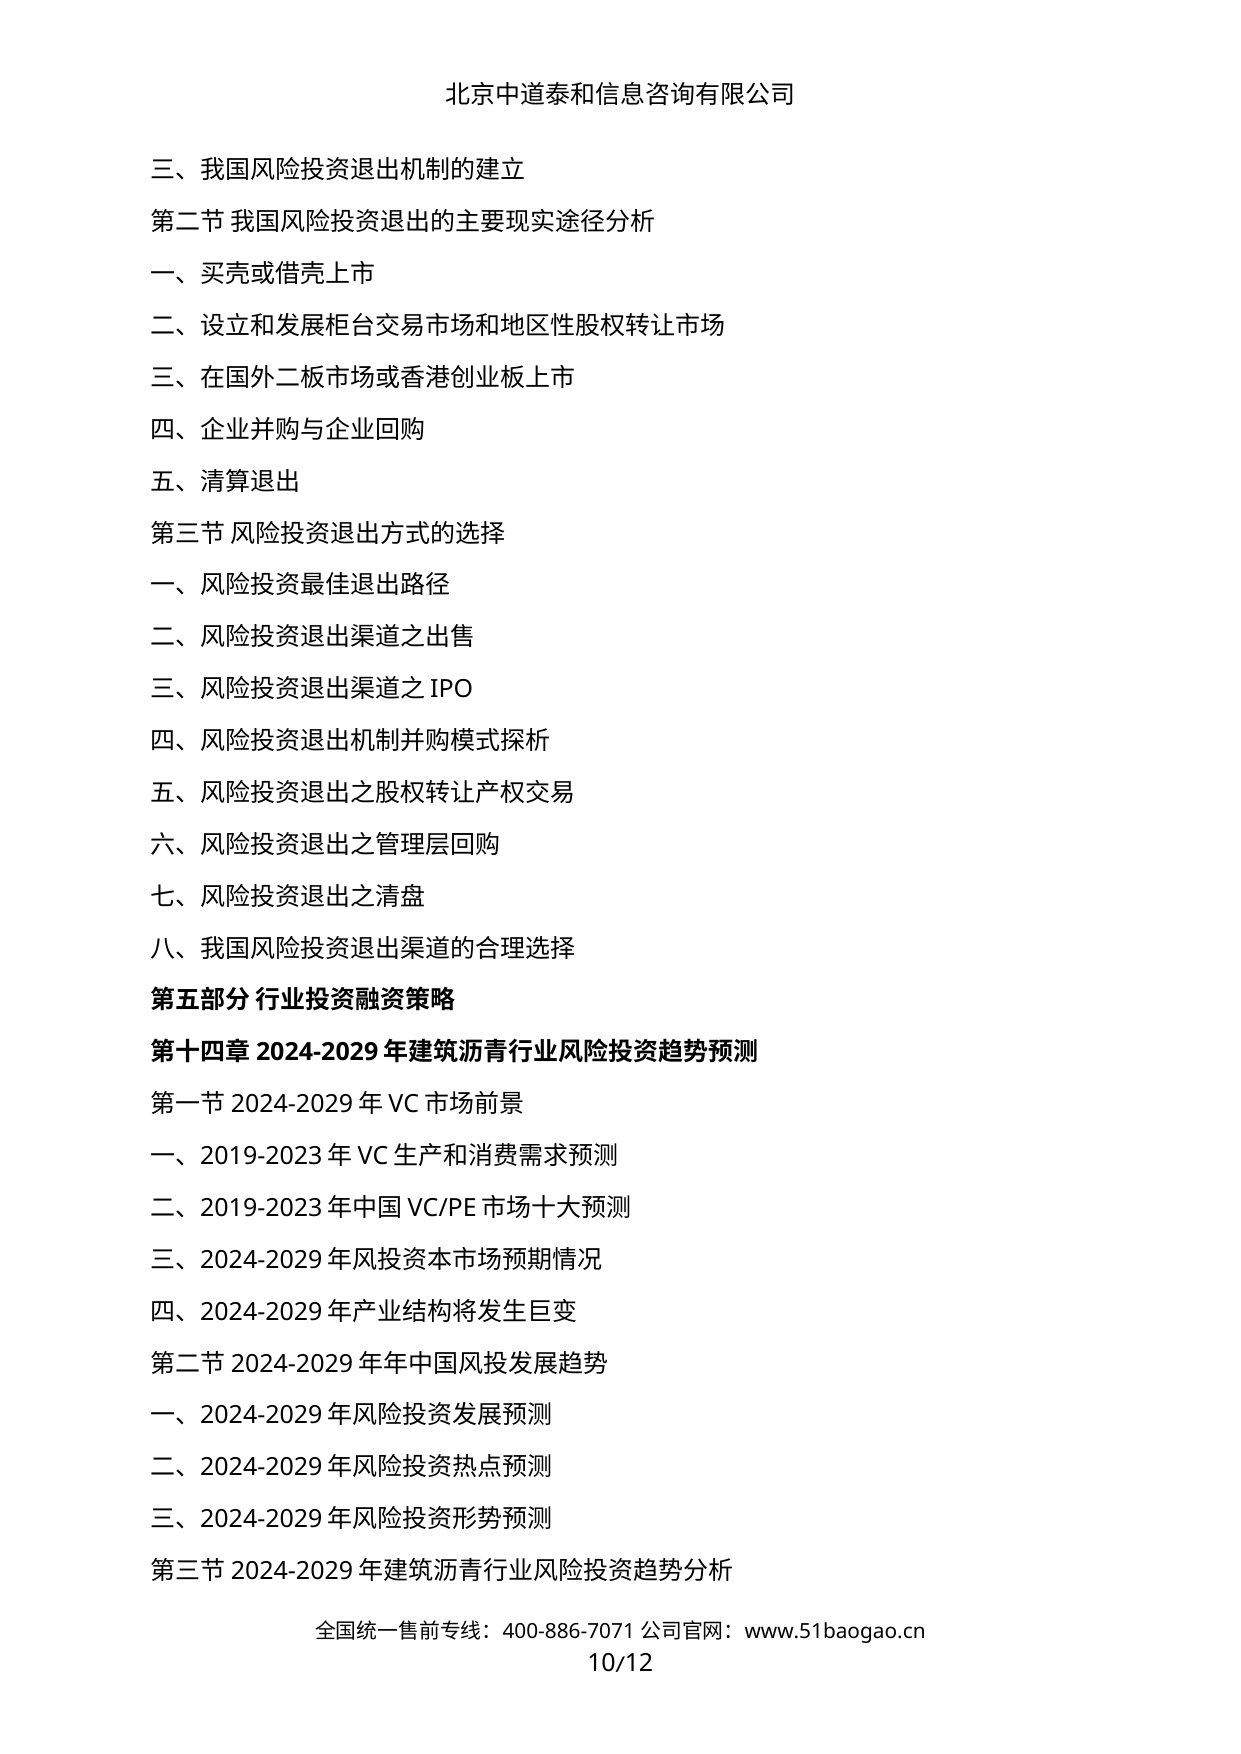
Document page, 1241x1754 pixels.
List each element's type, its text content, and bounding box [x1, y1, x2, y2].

text 四、2024-2029年产业结构将发生巨变 [150, 1291, 1090, 1327]
text 二、2019-2023年中国VC/PE市场十大预测 [150, 1187, 1090, 1224]
text 第二节 2024-2029年年中国风投发展趋势 [150, 1343, 1090, 1379]
text 五、清算退出 [150, 461, 1090, 497]
text 六、风险投资退出之管理层回购 [150, 824, 1090, 861]
text 三、在国外二板市场或香港创业板上市 [150, 357, 1090, 394]
text 七、风险投资退出之清盘 [150, 876, 1090, 912]
text 三、我国风险投资退出机制的建立 [150, 150, 1090, 186]
text 二、2024-2029年风险投资热点预测 [150, 1447, 1090, 1483]
text 第三节 风险投资退出方式的选择 [150, 513, 1090, 549]
text 三、2024-2029年风险投资形势预测 [150, 1499, 1090, 1535]
text 八、我国风险投资退出渠道的合理选择 [150, 928, 1090, 964]
text 第三节 2024-2029年建筑沥青行业风险投资趋势分析 [150, 1551, 1090, 1587]
text 三、2024-2029年风投资本市场预期情况 [150, 1239, 1090, 1276]
text 一、买壳或借壳上市 [150, 254, 1090, 290]
text 四、风险投资退出机制并购模式探析 [150, 721, 1090, 757]
text 五、风险投资退出之股权转让产权交易 [150, 772, 1090, 809]
text 第二节 我国风险投资退出的主要现实途径分析 [150, 202, 1090, 238]
text 一、风险投资最佳退出路径 [150, 565, 1090, 601]
text 二、设立和发展柜台交易市场和地区性股权转让市场 [150, 306, 1090, 342]
text 第十四章 2024-2029年建筑沥青行业风险投资趋势预测 [150, 1032, 1090, 1068]
text 一、2024-2029年风险投资发展预测 [150, 1395, 1090, 1431]
text 三、风险投资退出渠道之IPO [150, 669, 1090, 705]
text 四、企业并购与企业回购 [150, 409, 1090, 446]
text 一、2019-2023年VC生产和消费需求预测 [150, 1136, 1090, 1172]
text 第一节 2024-2029年VC市场前景 [150, 1084, 1090, 1120]
text 第五部分 行业投资融资策略 [150, 980, 1090, 1016]
text 二、风险投资退出渠道之出售 [150, 617, 1090, 653]
